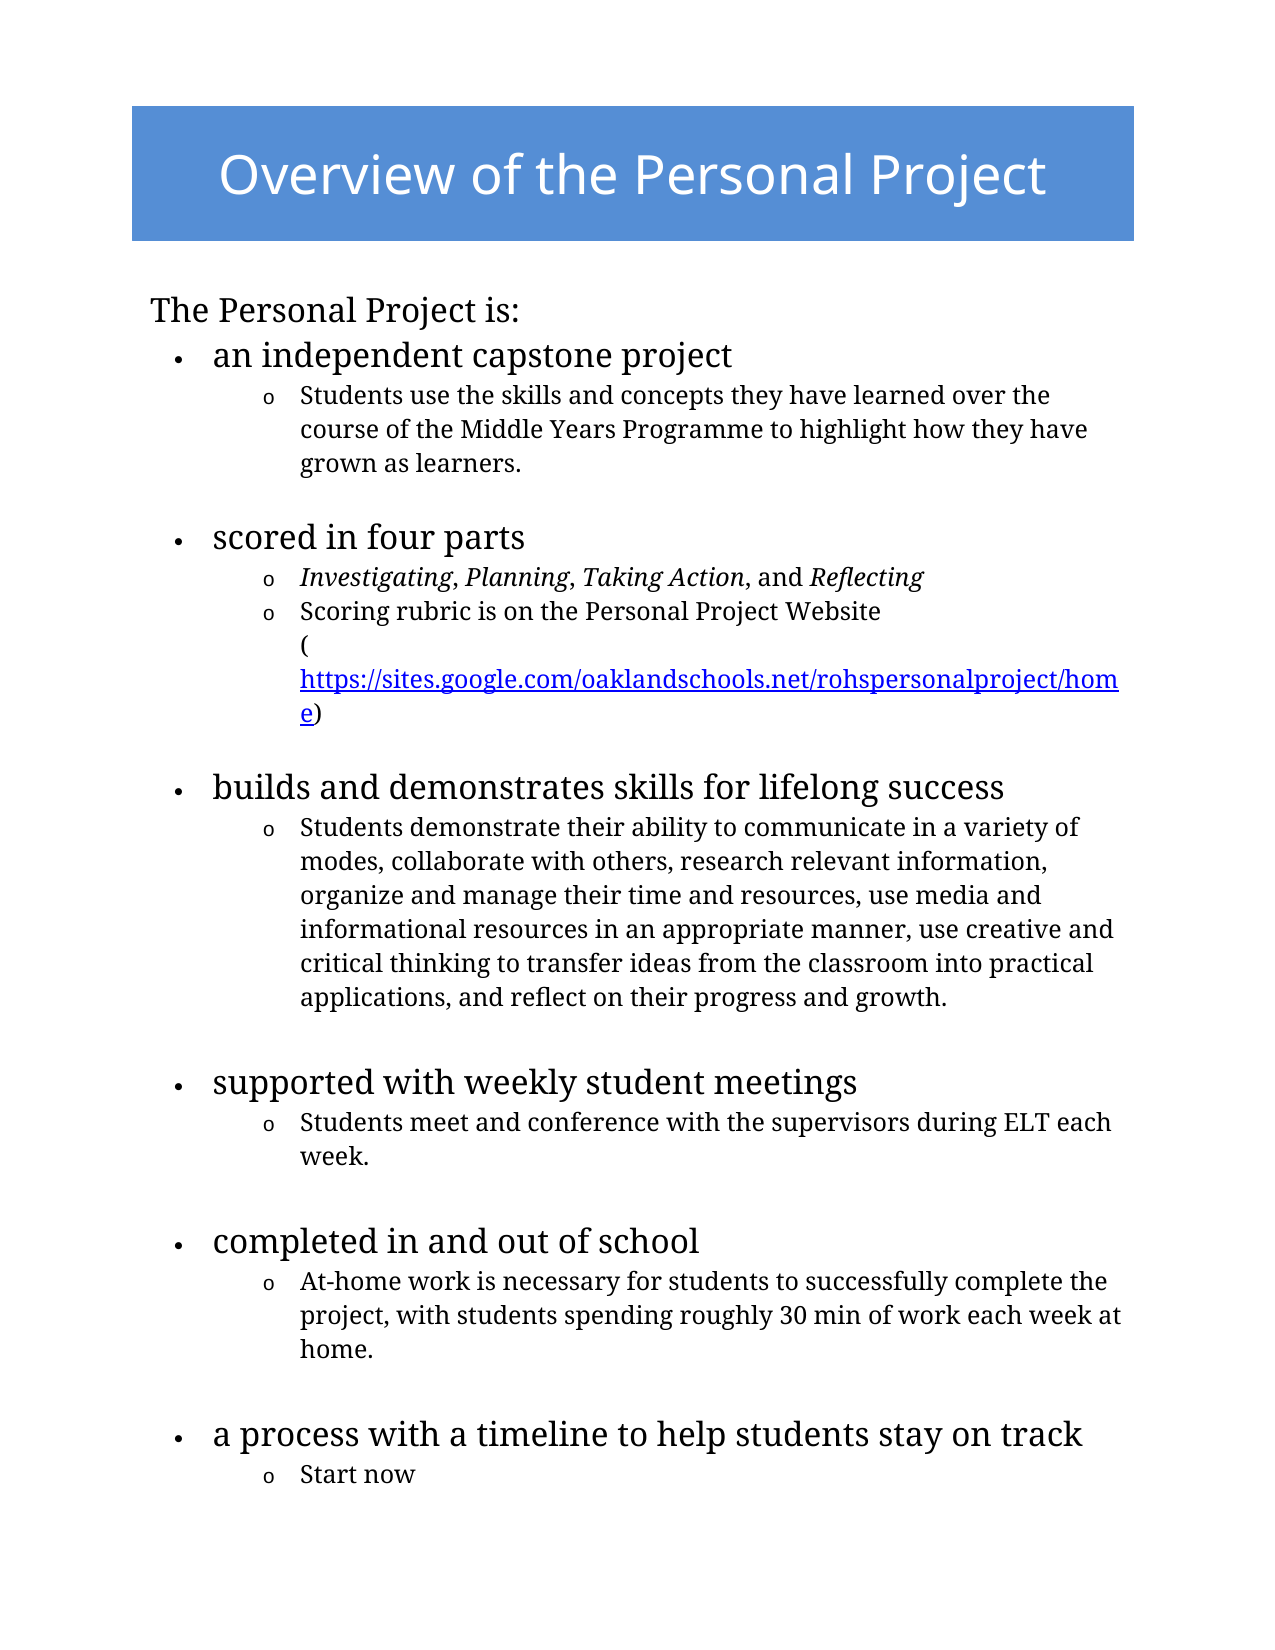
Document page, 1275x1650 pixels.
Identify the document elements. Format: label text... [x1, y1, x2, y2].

list Investigating, Planning, Taking Action, and Reflecting [262, 559, 1125, 593]
text The Personal Project is: [150, 287, 1125, 332]
list Students demonstrate their ability to communicate in a variety of modes, collaborate with others, research relevant information, organize and manage their time and resources, use media and informational resources in an appropriate manner, use creative and critical thinking to transfer ideas from the classroom into practical applications, and reflect on their progress and growth. [262, 809, 1125, 1013]
list completed in and out of school [175, 1218, 1125, 1263]
list scored in four parts [175, 514, 1125, 559]
list Scoring rubric is on the Personal Project Website (https://sites.google.com/oaklandschools.net/rohspersonalproject/home) [262, 593, 1125, 730]
list At-home work is necessary for students to successfully complete the project, with students spending roughly 30 min of work each week at home. [262, 1263, 1125, 1366]
list Start now [262, 1456, 1125, 1490]
list an independent capstone project [175, 332, 1125, 378]
list a process with a timeline to help students stay on track [175, 1411, 1125, 1456]
list Students use the skills and concepts they have learned over the course of the Middle Years Programme to highlight how they have grown as learners. [262, 378, 1125, 480]
list supported with weekly student meetings [175, 1059, 1125, 1104]
list Students meet and conference with the supervisors during ELT each week. [262, 1104, 1125, 1172]
list builds and demonstrates skills for lifelong success [175, 764, 1125, 809]
